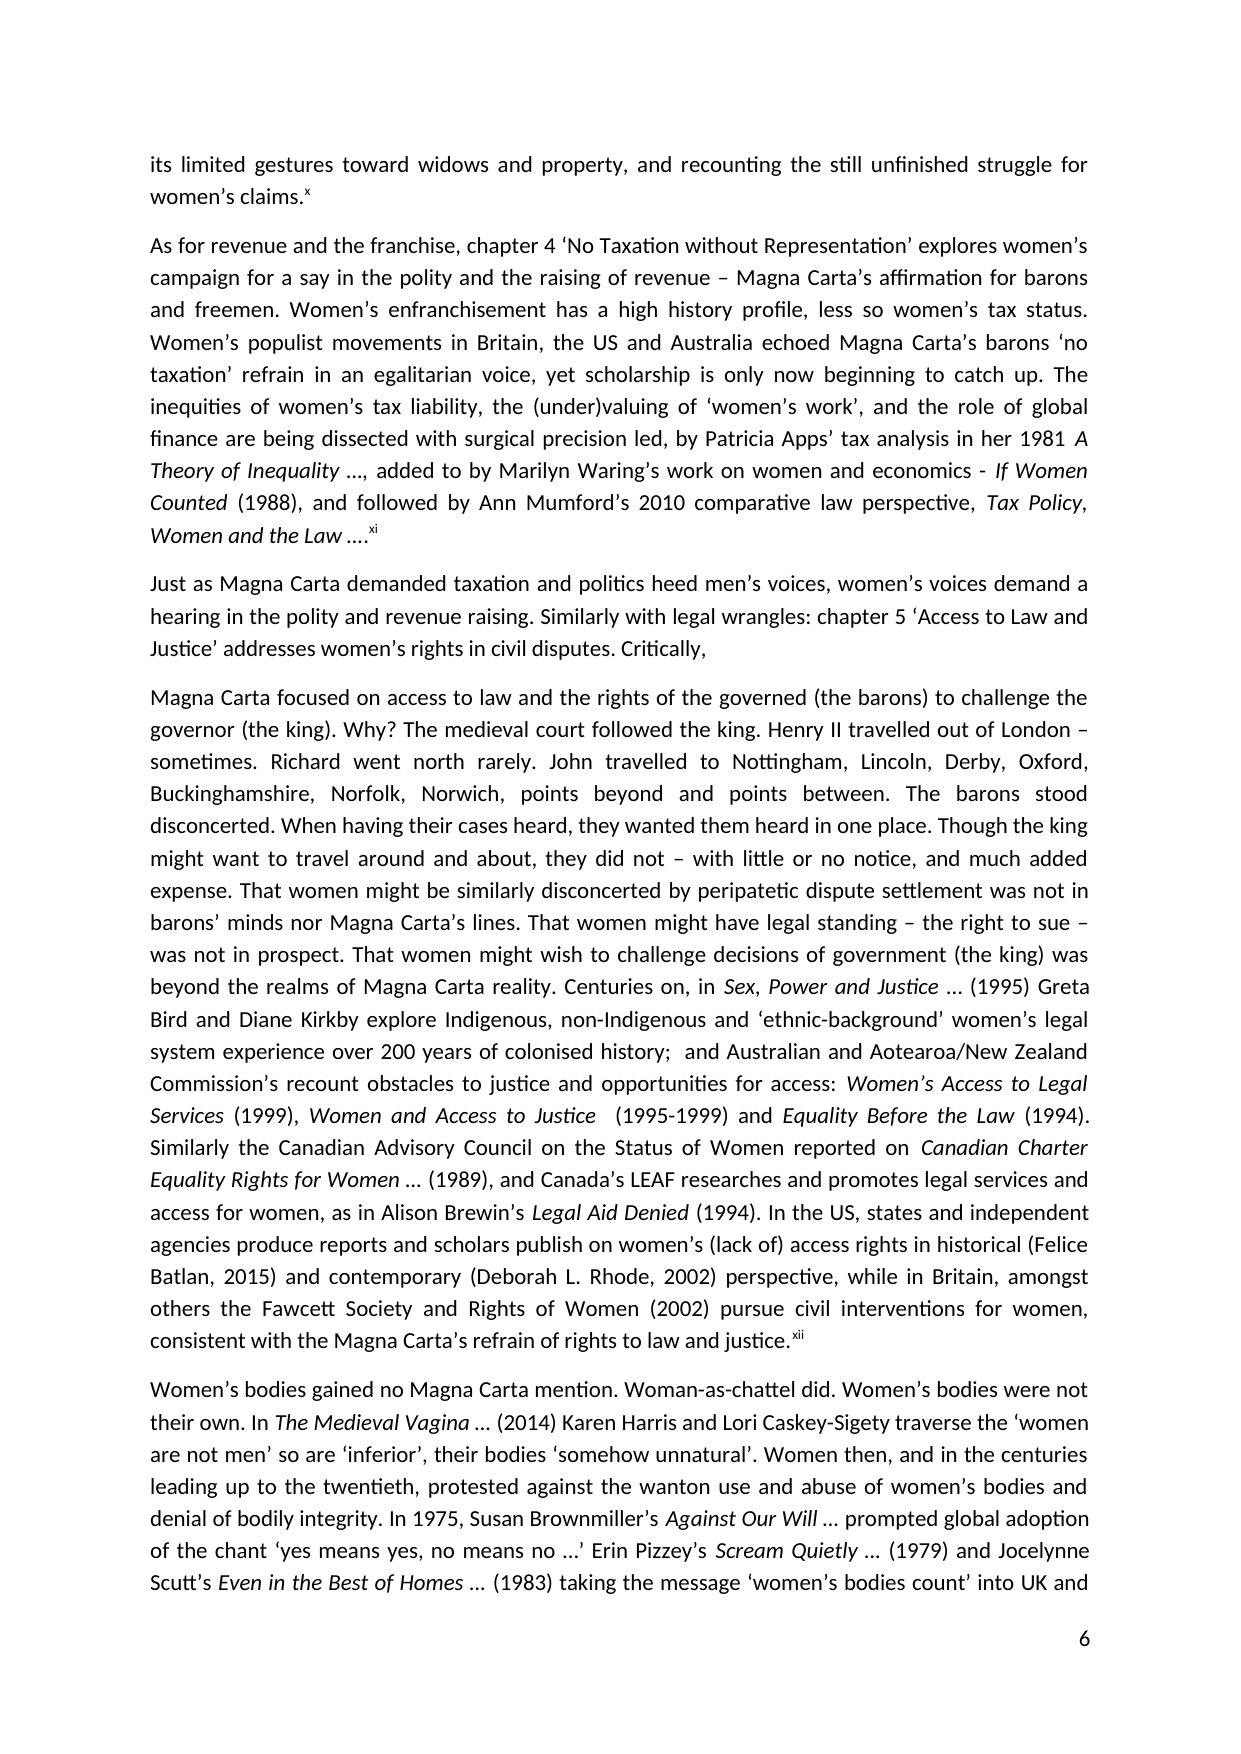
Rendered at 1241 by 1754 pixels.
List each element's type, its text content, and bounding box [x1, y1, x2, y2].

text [150, 150, 1090, 210]
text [150, 1375, 1090, 1597]
text Magna Carta focused on access to law and the rights of the governed (the barons) to challenge the governor (the king). Why? The medieval court followed the king. Henry II travelled out of London – sometimes. Richard went north rarely. John travelled to Nottingham, Lincoln, Derby, Oxford, Buckinghamshire, Norfolk, Norwich, points beyond and points between. The barons stood disconcerted. When having their cases heard, they wanted them heard in one place. Though the king might want to travel around and about, they did not – with little or no notice, and much added expense. That women might be similarly disconcerted by peripatetic dispute settlement was not in barons’ minds nor Magna Carta’s lines. That women might have legal standing – the right to sue – was not in prospect. That women might wish to challenge decisions of government (the king) was beyond the realms of Magna Carta reality. Centuries on, in Sex, Power and Justice … (1995) Greta Bird and Diane Kirkby explore Indigenous, non-Indigenous and ‘ethnic-background’ women’s legal system experience over 200 years of colonised history; and Australian and Aotearoa/New Zealand Commission’s recount obstacles to justice and opportunities for access: Women’s Access to Legal Services (1999), Women and Access to Justice (1995-1999) and Equality Before the Law (1994). Similarly the Canadian Advisory Council on the Status of Women reported on Canadian Charter Equality Rights for Women … (1989), and Canada’s LEAF researches and promotes legal services and access for women, as in Alison Brewin’s Legal Aid Denied (1994). In the US, states and independent agencies produce reports and scholars publish on women’s (lack of) access rights in historical (Felice Batlan, 2015) and contemporary (Deborah L. Rhode, 2002) perspective, while in Britain, amongst others the Fawcett Society and Rights of Women (2002) pursue civil interventions for women, consistent with the Magna Carta’s refrain of rights to law and justice. [150, 683, 1090, 1354]
text Just as Magna Carta demanded taxation and politics heed men’s voices, women’s voices demand a hearing in the polity and revenue raising. Similarly with legal wrangles: chapter 5 ‘Access to Law and Justice’ addresses women’s rights in civil disputes. Critically, $109.99 (C) [150, 569, 1090, 662]
text As for revenue and the franchise, chapter 4 ‘No Taxation without Representation’ explores women’s campaign for a say in the polity and the raising of revenue – Magna Carta’s affirmation for barons and freemen. Women’s enfranchisement has a high history profile, less so women’s tax status. Women’s populist movements in Britain, the US and Australia echoed Magna Carta’s barons ‘no taxation’ refrain in an egalitarian voice, yet scholarship is only now beginning to catch up. The inequities of women’s tax liability, the (under)valuing of ‘women’s work’, and the role of global finance are being dissected with surgical precision led, by Patricia Apps’ tax analysis in her 1981 A Theory of Inequality …, added to by Marilyn Waring’s work on women and economics - If Women Counted (1988), and followed by Ann Mumford’s 2010 comparative law perspective, Tax Policy, Women and the Law …. [150, 231, 1090, 549]
